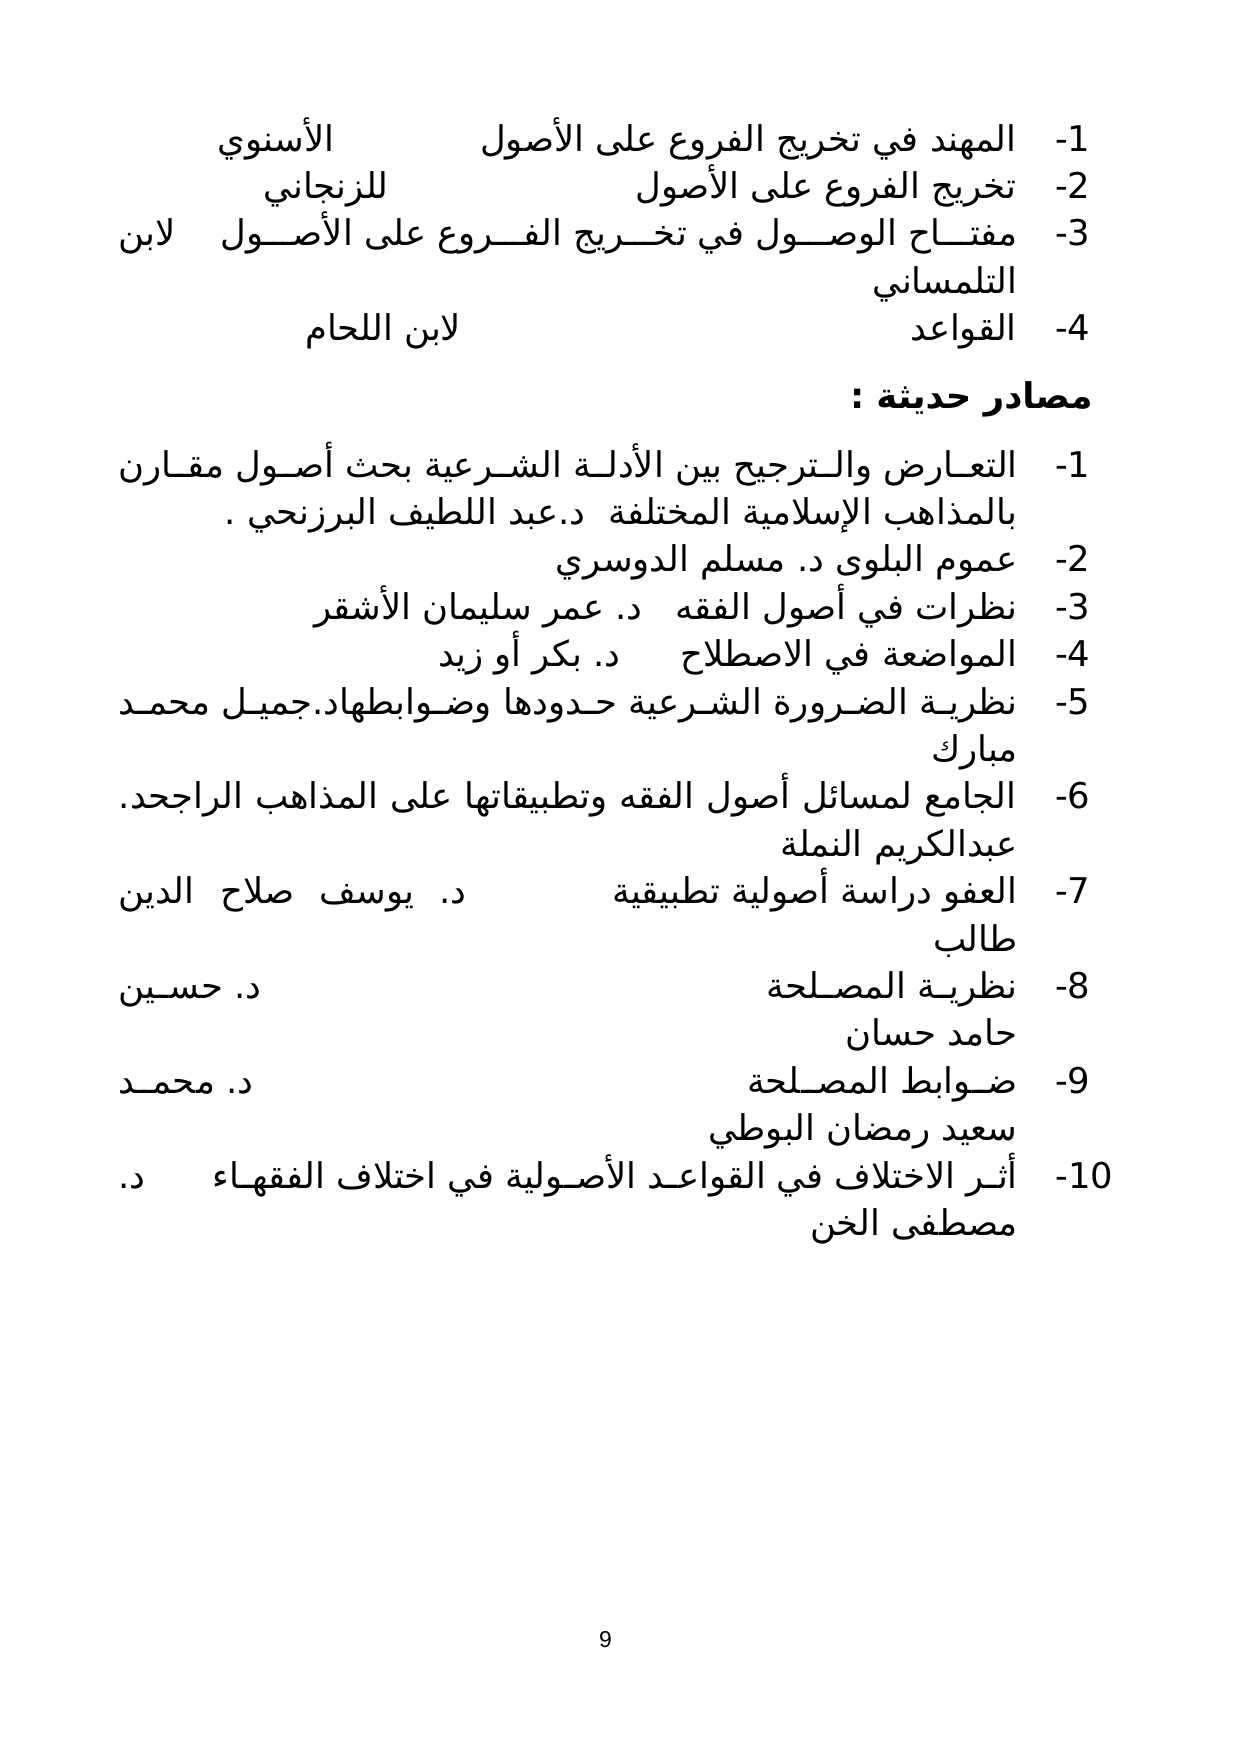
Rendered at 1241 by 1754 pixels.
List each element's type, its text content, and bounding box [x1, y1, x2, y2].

list ضوابط المصلحة د. محمد سعيد رمضان البوطي [118, 1060, 1055, 1149]
list الجامع لمسائل أصول الفقه وتطبيقاتها على المذاهب الراجحد. عبدالكريم النملة [118, 776, 1055, 864]
list نظرات في أصول الفقه د. عمر سليمان الأشقر [118, 586, 1055, 628]
text مصادر حديثة : [118, 376, 1092, 417]
list المواضعة في الاصطلاح د. بكر أو زيد [118, 634, 1055, 675]
list نظرية الضرورة الشرعية حدودها وضوابطهاد.جميل محمد مبارك [118, 681, 1055, 770]
list تخريج الفروع على الأصول للزنجاني [118, 166, 1055, 207]
list مفتاح الوصول في تخريج الفروع على الأصول لابن التلمساني [118, 213, 1055, 302]
list نظرية المصلحة د. حسين حامد حسان [118, 966, 1055, 1054]
list أثر الاختلاف في القواعد الأصولية في اختلاف الفقهاء د. مصطفى الخن [118, 1155, 1055, 1244]
list عموم البلوى د. مسلم الدوسري [118, 539, 1055, 580]
list القواعد لابن اللحام [118, 308, 1055, 349]
list المهند في تخريج الفروع على الأصول الأسنوي [118, 118, 1055, 159]
list العفو دراسة أصولية تطبيقية د. يوسف صلاح الدين طالب [118, 871, 1055, 959]
list التعارض والترجيح بين الأدلة الشرعية بحث أصول مقارن بالمذاهب الإسلامية المختلفة د.عبد اللطيف البرزنحي . [118, 444, 1055, 533]
